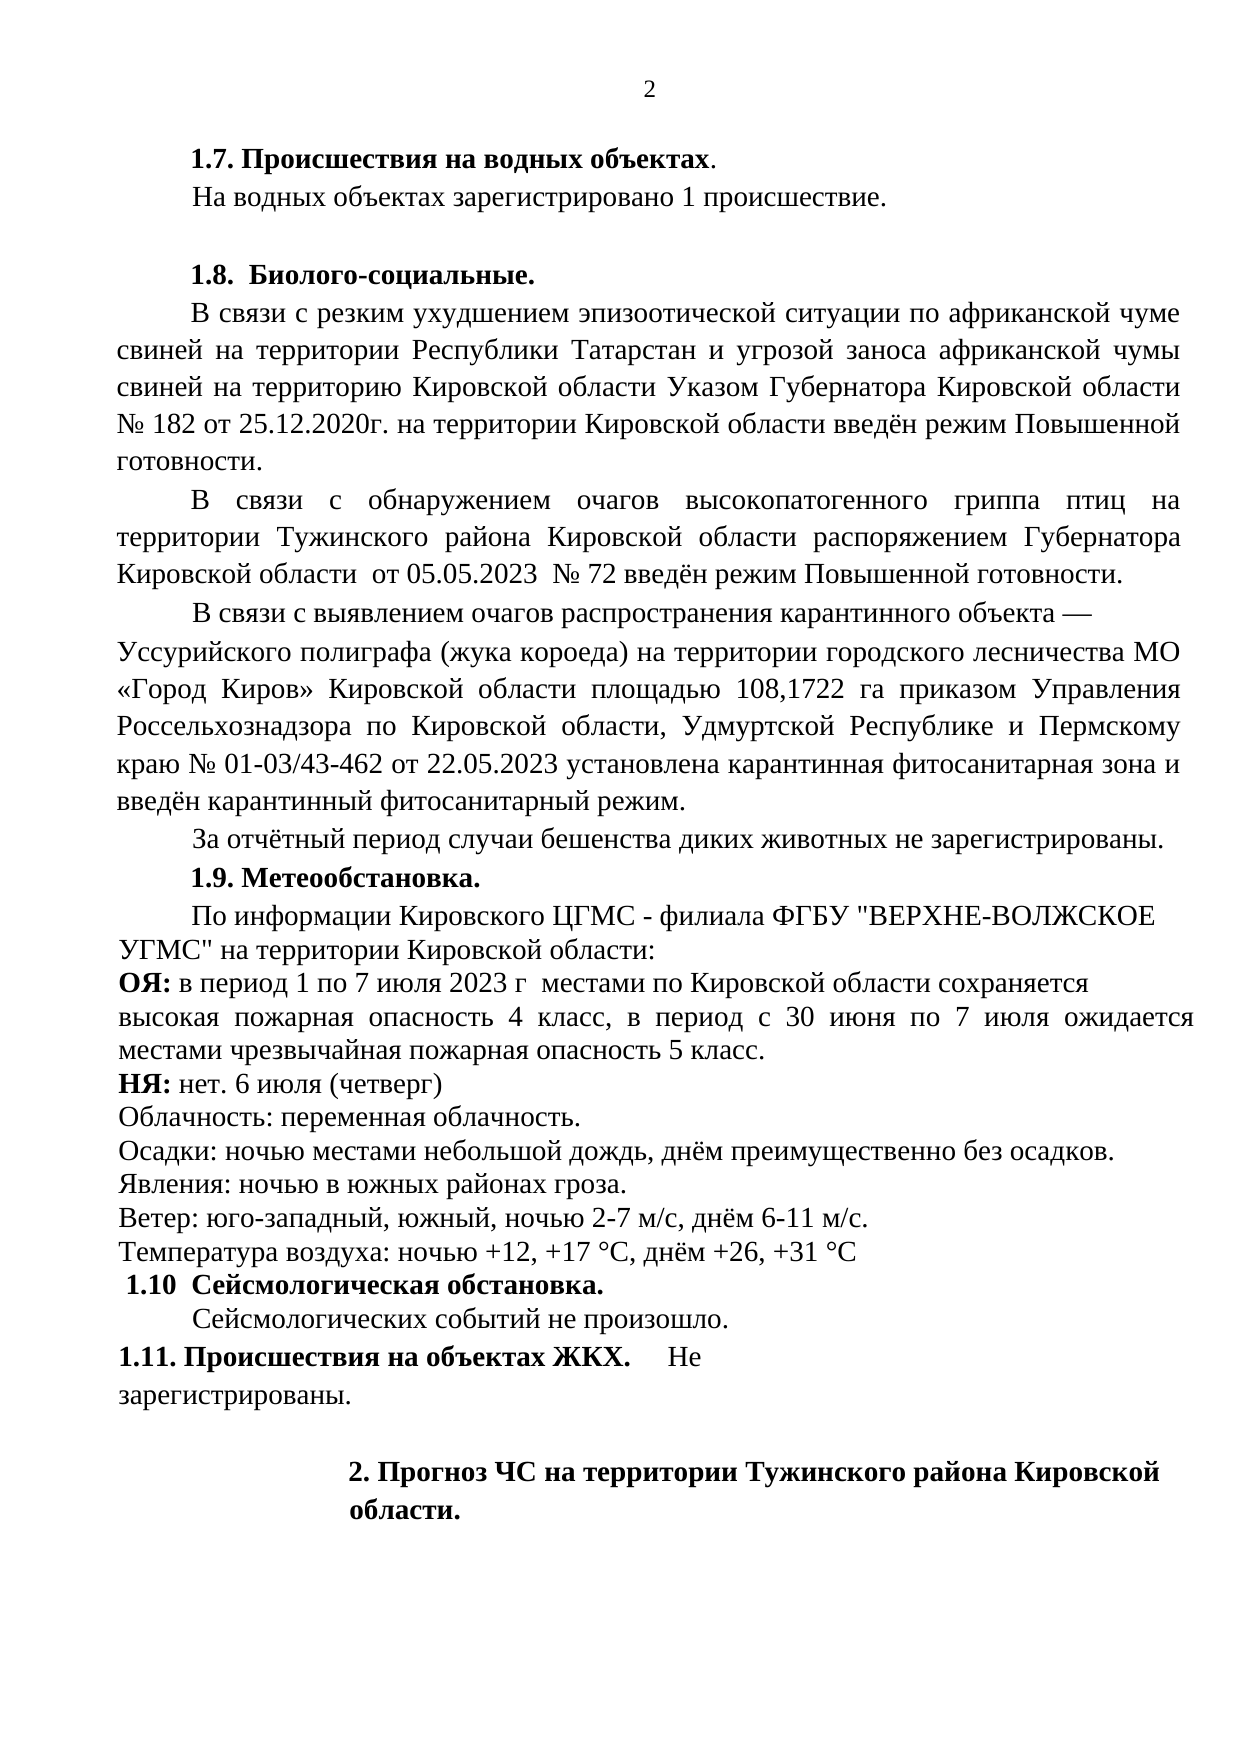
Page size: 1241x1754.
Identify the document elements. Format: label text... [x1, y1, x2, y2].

text За отчётный период случаи бешенства диких животных не зарегистрированы. [192, 822, 1182, 855]
text В связи с резким ухудшением эпизоотической ситуации по африканской чуме свиней на территории Республики Татарстан и угрозой заноса африканской чумы свиней на территорию Кировской области Указом Губернатора Кировской области № 182 от 25.12.2020г. на территории Кировской области введён режим Повышенной готовности. [116, 295, 1182, 477]
text 1.8. Биолого-социальные. [190, 257, 1200, 290]
text 1.11. Происшествия на объектах ЖКХ. Не зарегистрированы. [118, 1339, 746, 1411]
text В связи с выявлением очагов распространения карантинного объекта — [192, 595, 1182, 629]
text ОЯ: в период 1 по 7 июля 2023 г местами по Кировской области сохраняется [118, 965, 1200, 999]
text НЯ: нет. 6 июля (четверг) Облачность: переменная облачность. Осадки: ночью местами небольшой дождь, днём преимущественно без осадков. Явления: ночью в южных районах гроза. Ветер: юго-западный, южный, ночью 2-7 м/с, днём 6-11 м/с. Температура воздуха: ночью +12, +17 °C, днём +26, +31 °C [118, 1066, 1200, 1267]
text Сейсмологических событий не произошло. [192, 1301, 1182, 1334]
text На водных объектах зарегистрировано 1 происшествие. [192, 179, 1182, 213]
text УГМС" на территории Кировской области: [118, 932, 1200, 965]
text По информации Кировского ЦГМС - филиала ФГБУ "ВЕРХНЕ-ВОЛЖСКОЕ [118, 898, 1200, 932]
text 1.7. Происшествия на водных объектах. [190, 141, 1200, 175]
text Уссурийского полиграфа (жука короеда) на территории городского лесничества МО «Город Киров» Кировской области площадью 108,1722 га приказом Управления Россельхознадзора по Кировской области, Удмуртской Республике и Пермскому краю № 01-03/43-462 от 22.05.2023 установлена карантинная фитосанитарная зона и введён карантинный фитосанитарный режим. [116, 634, 1182, 816]
text В связи с обнаружением очагов высокопатогенного гриппа птиц на территории Тужинского района Кировской области распоряжением Губернатора Кировской области от 05.05.2023 № 72 введён режим Повышенной готовности. [116, 482, 1182, 590]
text 1.10 Сейсмологическая обстановка. [118, 1267, 1200, 1301]
text 1.9. Метеообстановка. [190, 860, 1200, 894]
text 2. Прогноз ЧС на территории Тужинского района Кировской области. [348, 1454, 1200, 1525]
text высокая пожарная опасность 4 класс, в период с 30 июня по 7 июля ожидается [118, 999, 1200, 1032]
text местами чрезвычайная пожарная опасность 5 класс. [118, 1032, 1200, 1066]
